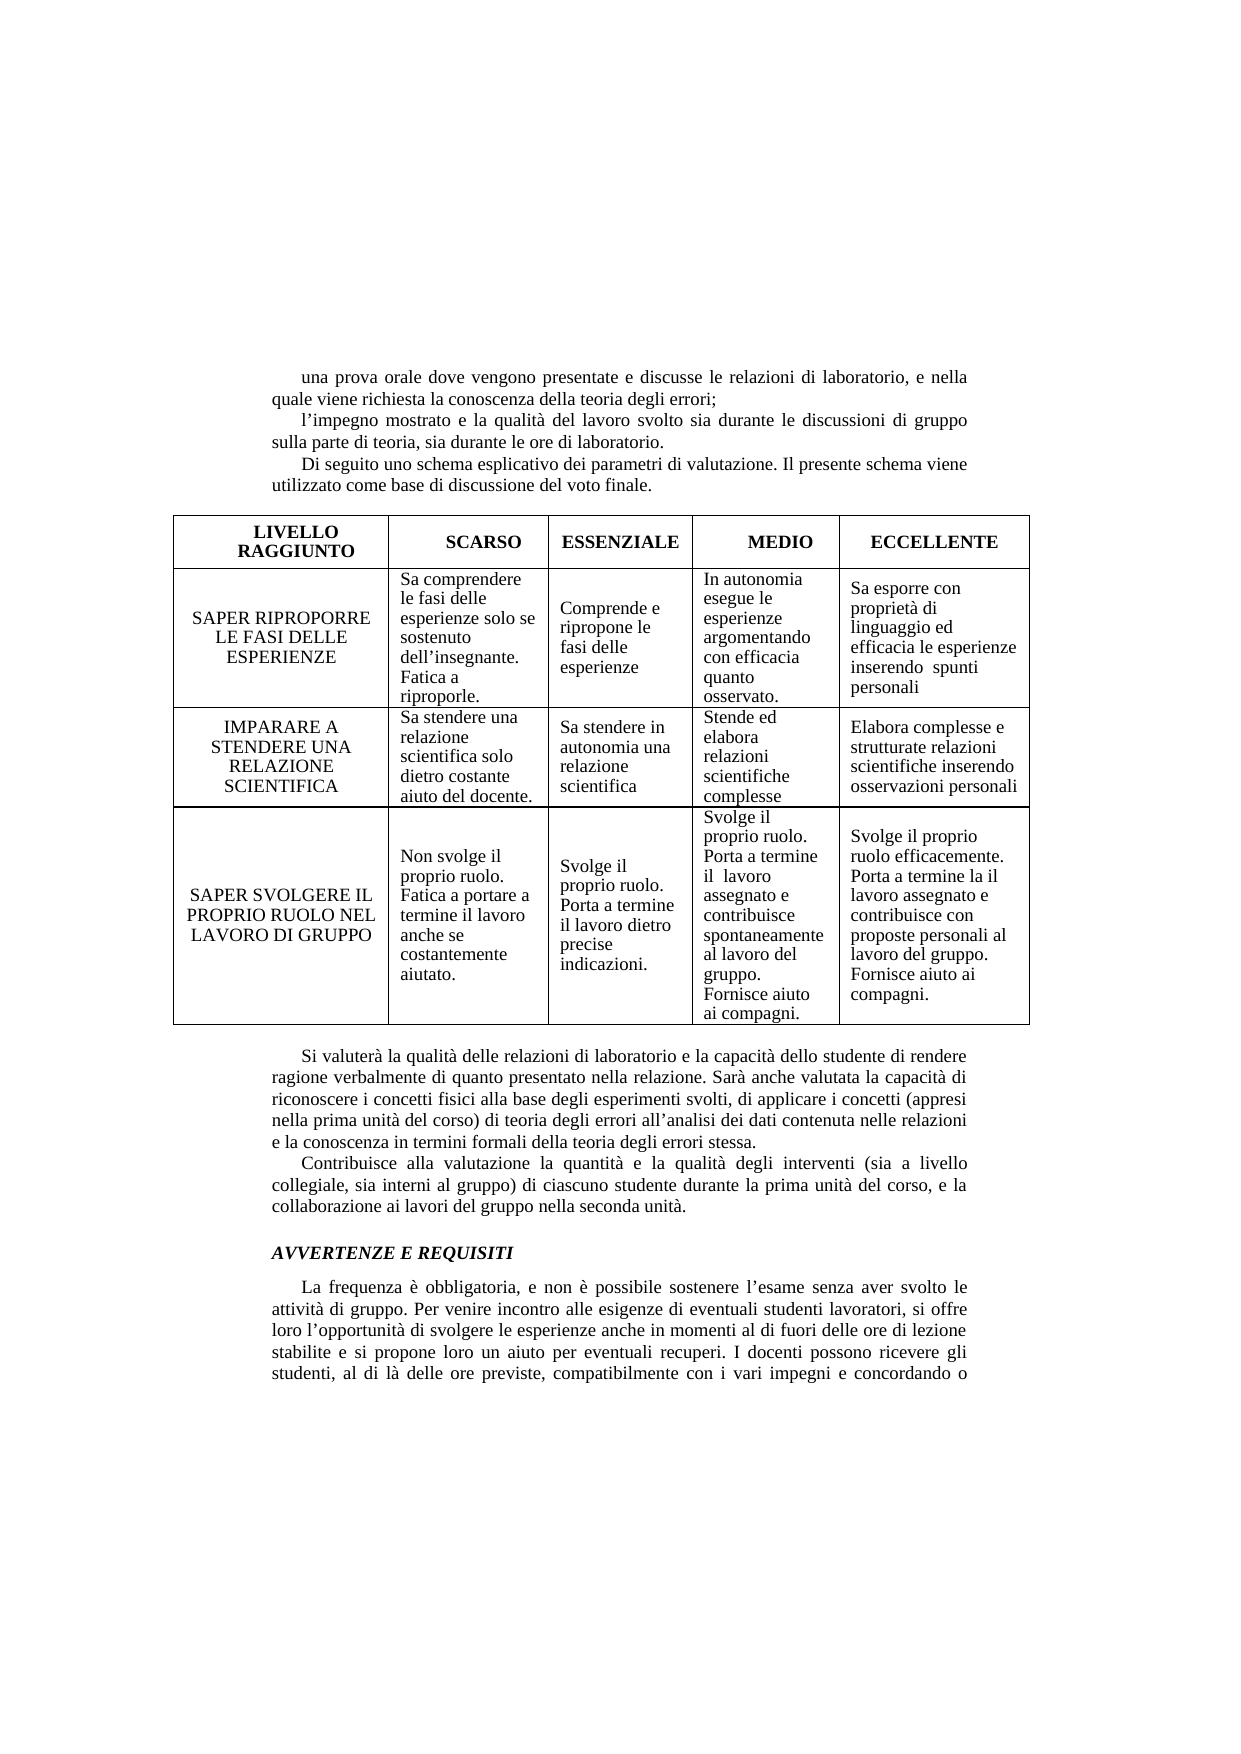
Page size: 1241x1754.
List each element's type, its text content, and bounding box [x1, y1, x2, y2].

text l’impegno mostrato e la qualità del lavoro svolto sia durante le discussioni di gruppo sulla parte di teoria, sia durante le ore di laboratorio. [272, 409, 968, 452]
table_cell Stende ed elabora relazioni scientifiche complesse [693, 708, 839, 806]
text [272, 1276, 968, 1384]
table_header MEDIO [693, 516, 839, 568]
table_cell IMPARARE A STENDERE UNA RELAZIONE SCIENTIFICA [174, 708, 388, 806]
text Contribuisce alla valutazione la quantità e la qualità degli interventi (sia a livello collegiale, sia interni al gruppo) di ciascuno studente durante la prima unità del corso, e la collaborazione ai lavori del gruppo nella seconda unità. [272, 1152, 968, 1217]
table_cell SAPER SVOLGERE IL PROPRIO RUOLO NEL LAVORO DI GRUPPO [174, 808, 388, 1024]
table_cell Sa stendere una relazione scientifica solo dietro costante aiuto del docente. [389, 708, 548, 806]
table_cell Sa stendere in autonomia una relazione scientifica [549, 708, 692, 806]
table_cell Svolge il proprio ruolo. Porta a termine il lavoro dietro precise indicazioni. [549, 808, 692, 1024]
table_cell Comprende e ripropone le fasi delle esperienze [549, 569, 692, 707]
table_cell SAPER RIPROPORRE LE FASI DELLE ESPERIENZE [174, 569, 388, 707]
text una prova orale dove vengono presentate e discusse le relazioni di laboratorio, e nella quale viene richiesta la conoscenza della teoria degli errori; [272, 366, 968, 409]
table_cell Svolge il proprio ruolo efficacemente. Porta a termine la il lavoro assegnato e contribuisce con proposte personali al lavoro del gruppo. Fornisce aiuto ai compagni. [840, 808, 1029, 1024]
table_cell Svolge il proprio ruolo. Porta a termine il lavoro assegnato e contribuisce spontaneamente al lavoro del gruppo. Fornisce aiuto ai compagni. [693, 808, 839, 1024]
text Si valuterà la qualità delle relazioni di laboratorio e la capacità dello studente di rendere ragione verbalmente di quanto presentato nella relazione. Sarà anche valutata la capacità di riconoscere i concetti fisici alla base degli esperimenti svolti, di applicare i concetti (appresi nella prima unità del corso) di teoria degli errori all’analisi dei dati contenuta nelle relazioni e la conoscenza in termini formali della teoria degli errori stessa. [272, 1044, 968, 1152]
table_header LIVELLO RAGGIUNTO [174, 516, 388, 568]
table_header SCARSO [389, 516, 548, 568]
table_header ECCELLENTE [840, 516, 1029, 568]
table_cell Sa comprendere le fasi delle esperienze solo se sostenuto dell’insegnante. Fatica a riproporle. [389, 569, 548, 707]
table_cell Sa esporre con proprietà di linguaggio ed efficacia le esperienze inserendo spunti personali [840, 569, 1029, 707]
table_header ESSENZIALE [549, 516, 692, 568]
text Di seguito uno schema esplicativo dei parametri di valutazione. Il presente schema viene utilizzato come base di discussione del voto finale. [272, 452, 968, 496]
text AVVERTENZE E REQUISITI [272, 1242, 968, 1263]
table_cell In autonomia esegue le esperienze argomentando con efficacia quanto osservato. [693, 569, 839, 707]
table_cell Non svolge il proprio ruolo. Fatica a portare a termine il lavoro anche se costantemente aiutato. [389, 808, 548, 1024]
table_cell Elabora complesse e strutturate relazioni scientifiche inserendo osservazioni personali [840, 708, 1029, 806]
